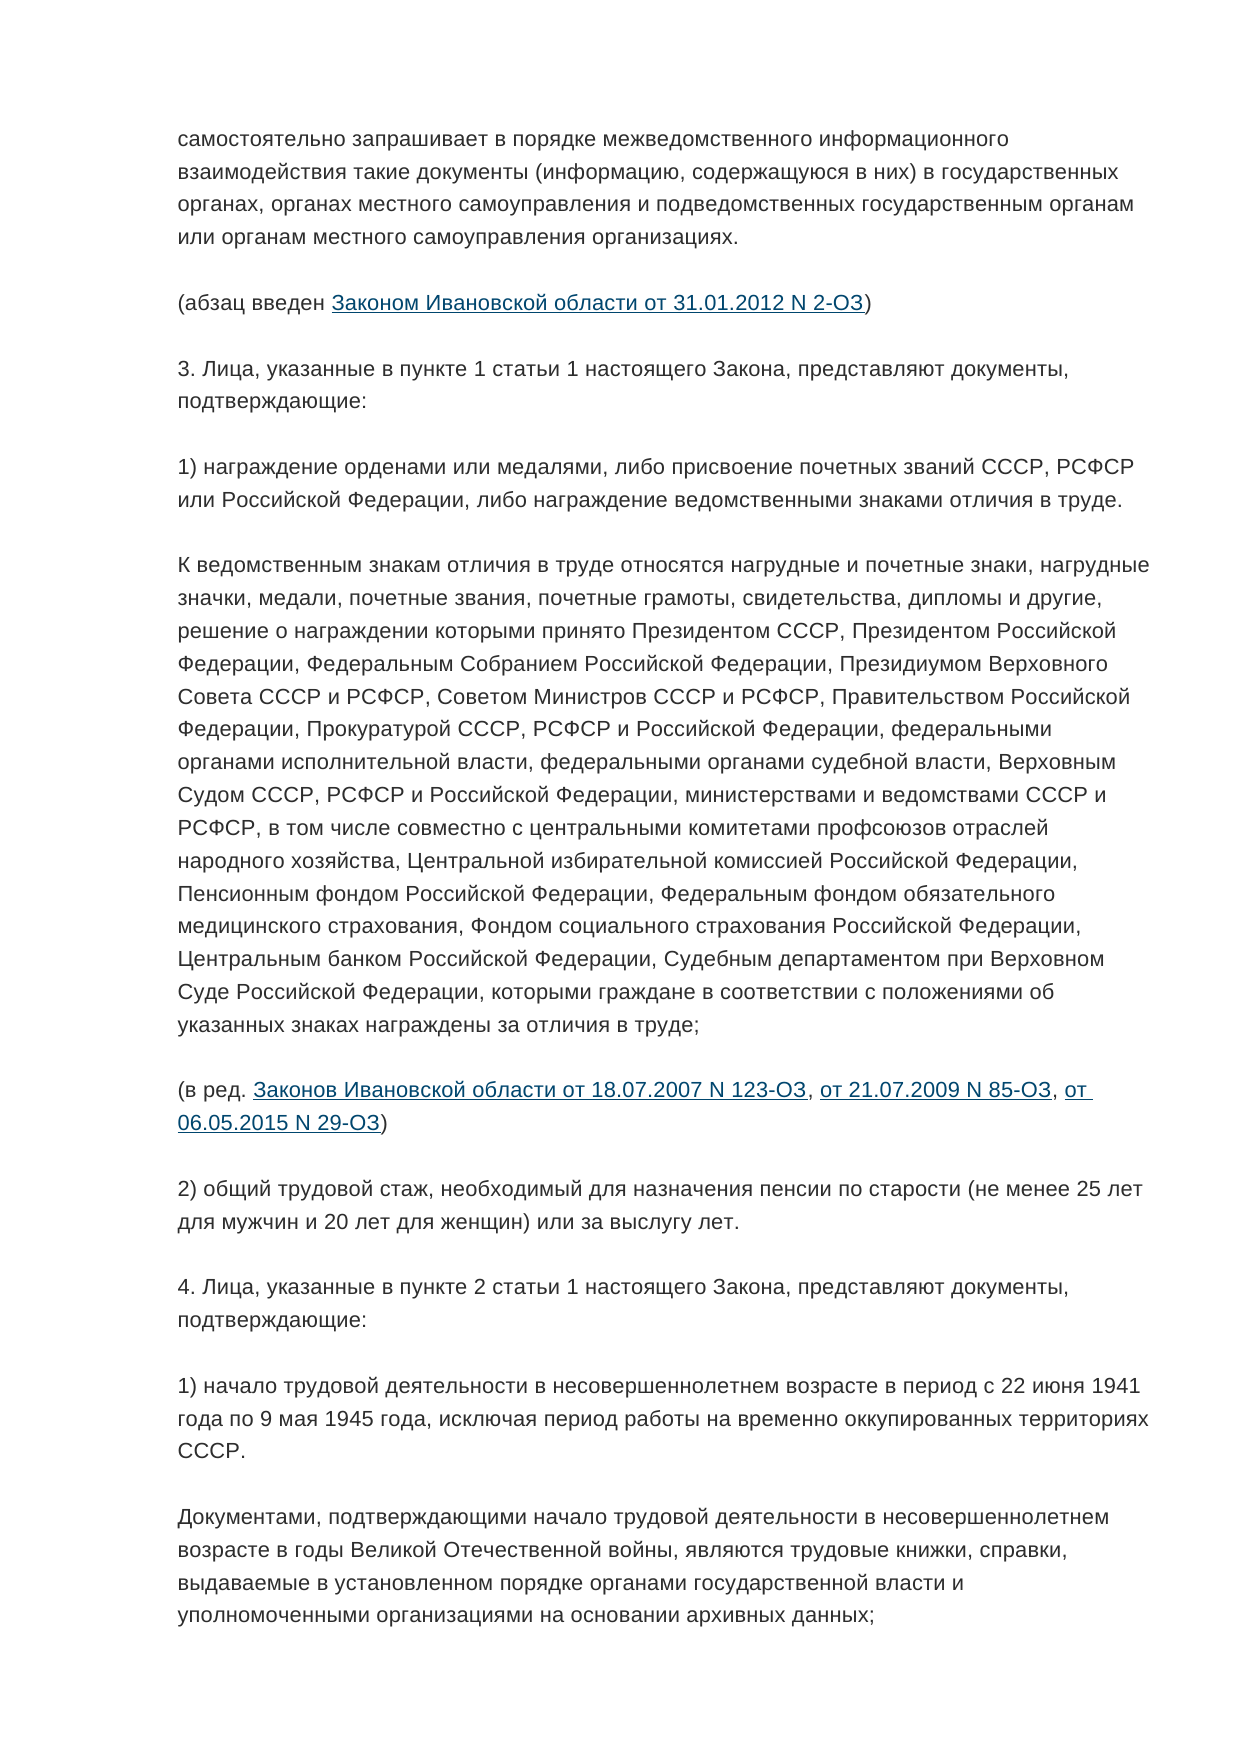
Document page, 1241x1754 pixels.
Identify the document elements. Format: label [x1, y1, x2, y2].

text [177, 118, 1152, 1627]
